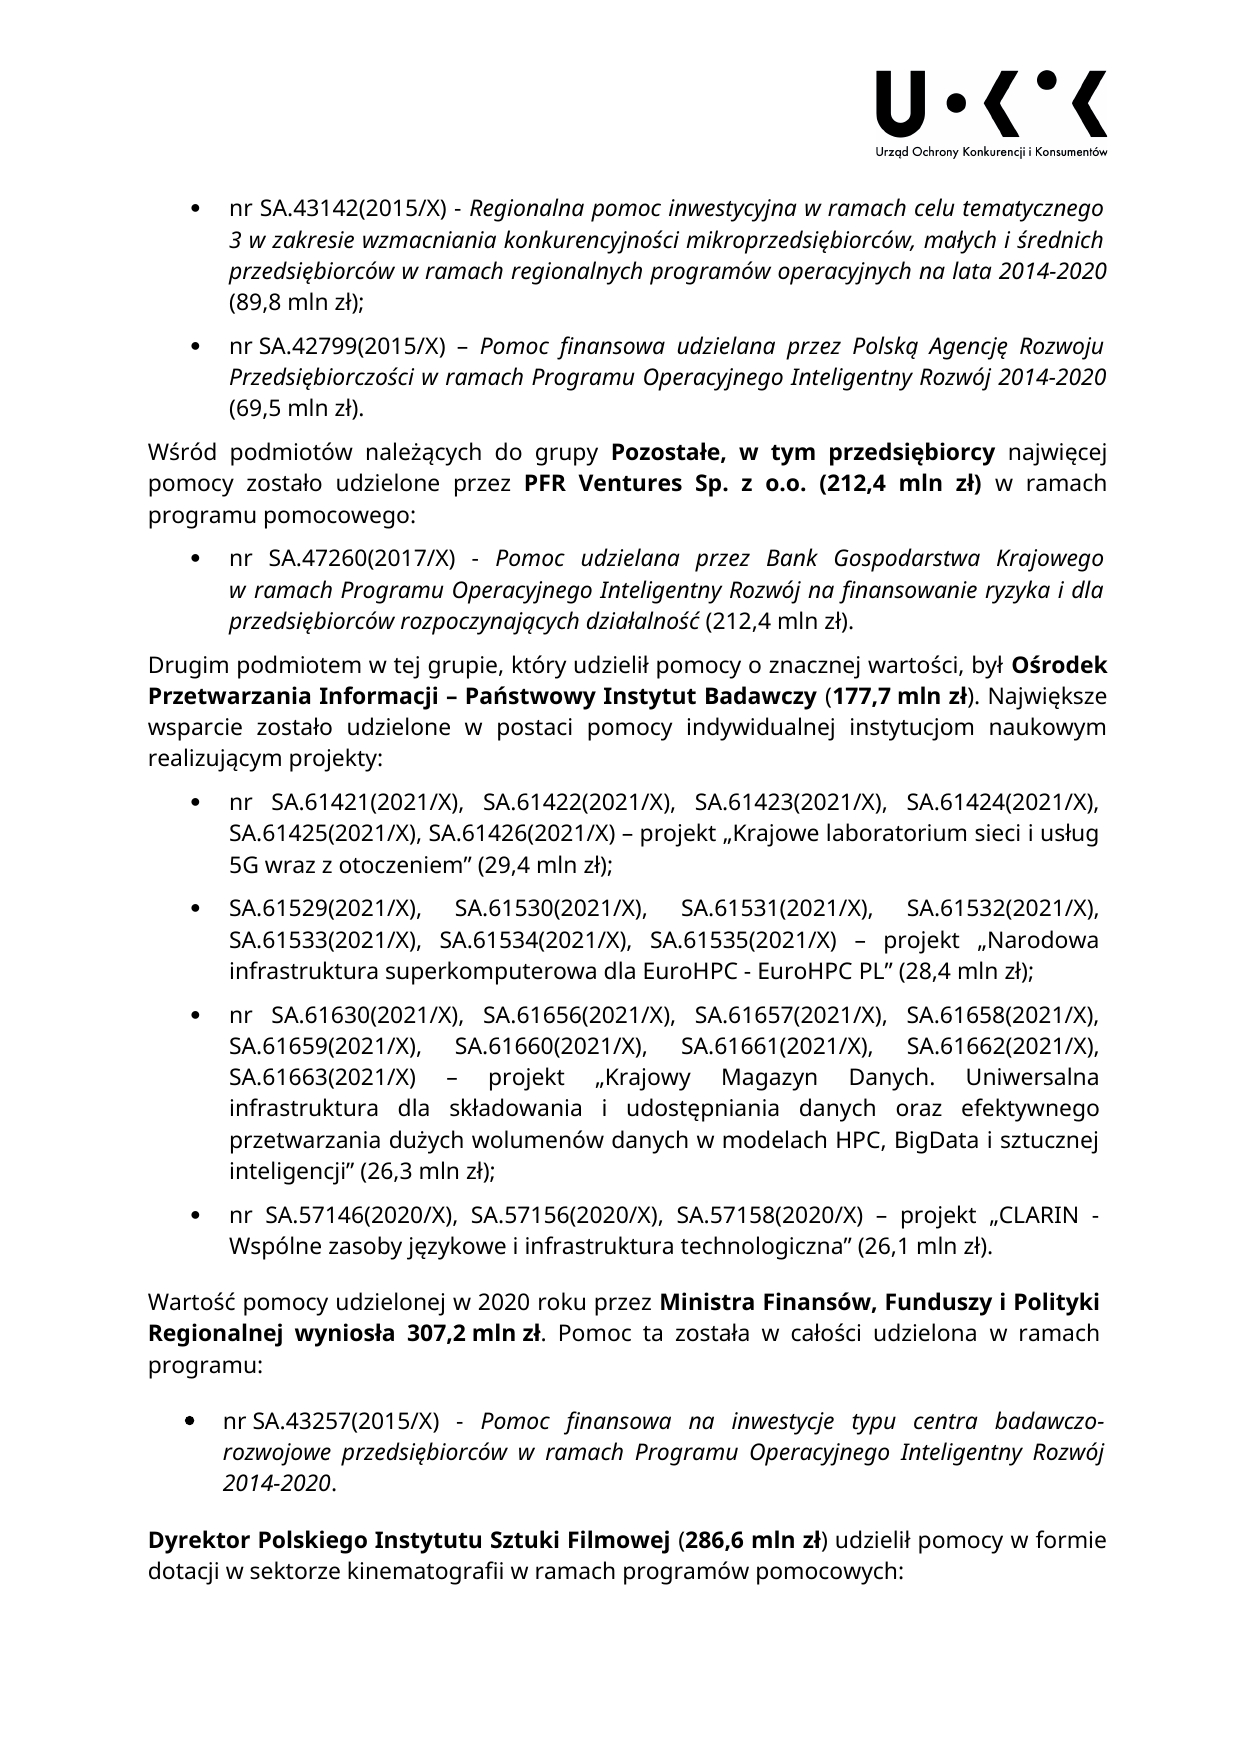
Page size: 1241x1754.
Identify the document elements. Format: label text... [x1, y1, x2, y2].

list nr SA.61421(2021/X), SA.61422(2021/X), SA.61423(2021/X), SA.61424(2021/X), SA.61425(2021/X), SA.61426(2021/X) – projekt „Krajowe laboratorium sieci i usług 5G wraz z otoczeniem” (29,4 mln zł); [191, 786, 1100, 880]
list nr SA.43257(2015/X) - Pomoc finansowa na inwestycje typu centra badawczo-rozwojowe przedsiębiorców w ramach Programu Operacyjnego Inteligentny Rozwój 2014-2020. [185, 1405, 1107, 1499]
list nr SA.43142(2015/X) - Regionalna pomoc inwestycyjna w ramach celu tematycznego 3 w zakresie wzmacniania konkurencyjności mikroprzedsiębiorców, małych i średnich przedsiębiorców w ramach regionalnych programów operacyjnych na lata 2014-2020 (89,8 mln zł); [191, 192, 1107, 317]
text Drugim podmiotem w tej grupie, który udzielił pomocy o znacznej wartości, był Ośrodek Przetwarzania Informacji – Państwowy Instytut Badawczy (177,7 mln zł). Największe wsparcie zostało udzielone w postaci pomocy indywidualnej instytucjom naukowym realizującym projekty: [148, 649, 1107, 774]
text Wartość pomocy udzielonej w 2020 roku przez Ministra Finansów, Funduszy i Polityki Regionalnej wyniosła 307,2 mln zł. Pomoc ta została w całości udzielona w ramach programu: [148, 1286, 1100, 1380]
list nr SA.61630(2021/X), SA.61656(2021/X), SA.61657(2021/X), SA.61658(2021/X), SA.61659(2021/X), SA.61660(2021/X), SA.61661(2021/X), SA.61662(2021/X), SA.61663(2021/X) – projekt „Krajowy Magazyn Danych. Uniwersalna infrastruktura dla składowania i udostępniania danych oraz efektywnego przetwarzania dużych wolumenów danych w modelach HPC, BigData i sztucznej inteligencji” (26,3 mln zł); [191, 999, 1100, 1186]
text Wśród podmiotów należących do grupy Pozostałe, w tym przedsiębiorcy najwięcej pomocy zostało udzielone przez PFR Ventures Sp. z o.o. (212,4 mln zł) w ramach programu pomocowego: [148, 436, 1107, 530]
list nr SA.47260(2017/X) - Pomoc udzielana przez Bank Gospodarstwa Krajowego w ramach Programu Operacyjnego Inteligentny Rozwój na finansowanie ryzyka i dla przedsiębiorców rozpoczynających działalność (212,4 mln zł). [191, 542, 1107, 636]
list nr SA.42799(2015/X) – Pomoc finansowa udzielana przez Polską Agencję Rozwoju Przedsiębiorczości w ramach Programu Operacyjnego Inteligentny Rozwój 2014-2020 (69,5 mln zł). [191, 330, 1107, 424]
picture [876, 70, 1108, 159]
list SA.61529(2021/X), SA.61530(2021/X), SA.61531(2021/X), SA.61532(2021/X), SA.61533(2021/X), SA.61534(2021/X), SA.61535(2021/X) – projekt „Narodowa infrastruktura superkomputerowa dla EuroHPC - EuroHPC PL” (28,4 mln zł); [191, 892, 1100, 986]
list nr SA.57146(2020/X), SA.57156(2020/X), SA.57158(2020/X) – projekt „CLARIN - Wspólne zasoby językowe i infrastruktura technologiczna” (26,1 mln zł). [191, 1199, 1100, 1261]
text Dyrektor Polskiego Instytutu Sztuki Filmowej (286,6 mln zł) udzielił pomocy w formie dotacji w sektorze kinematografii w ramach programów pomocowych: [148, 1524, 1107, 1586]
